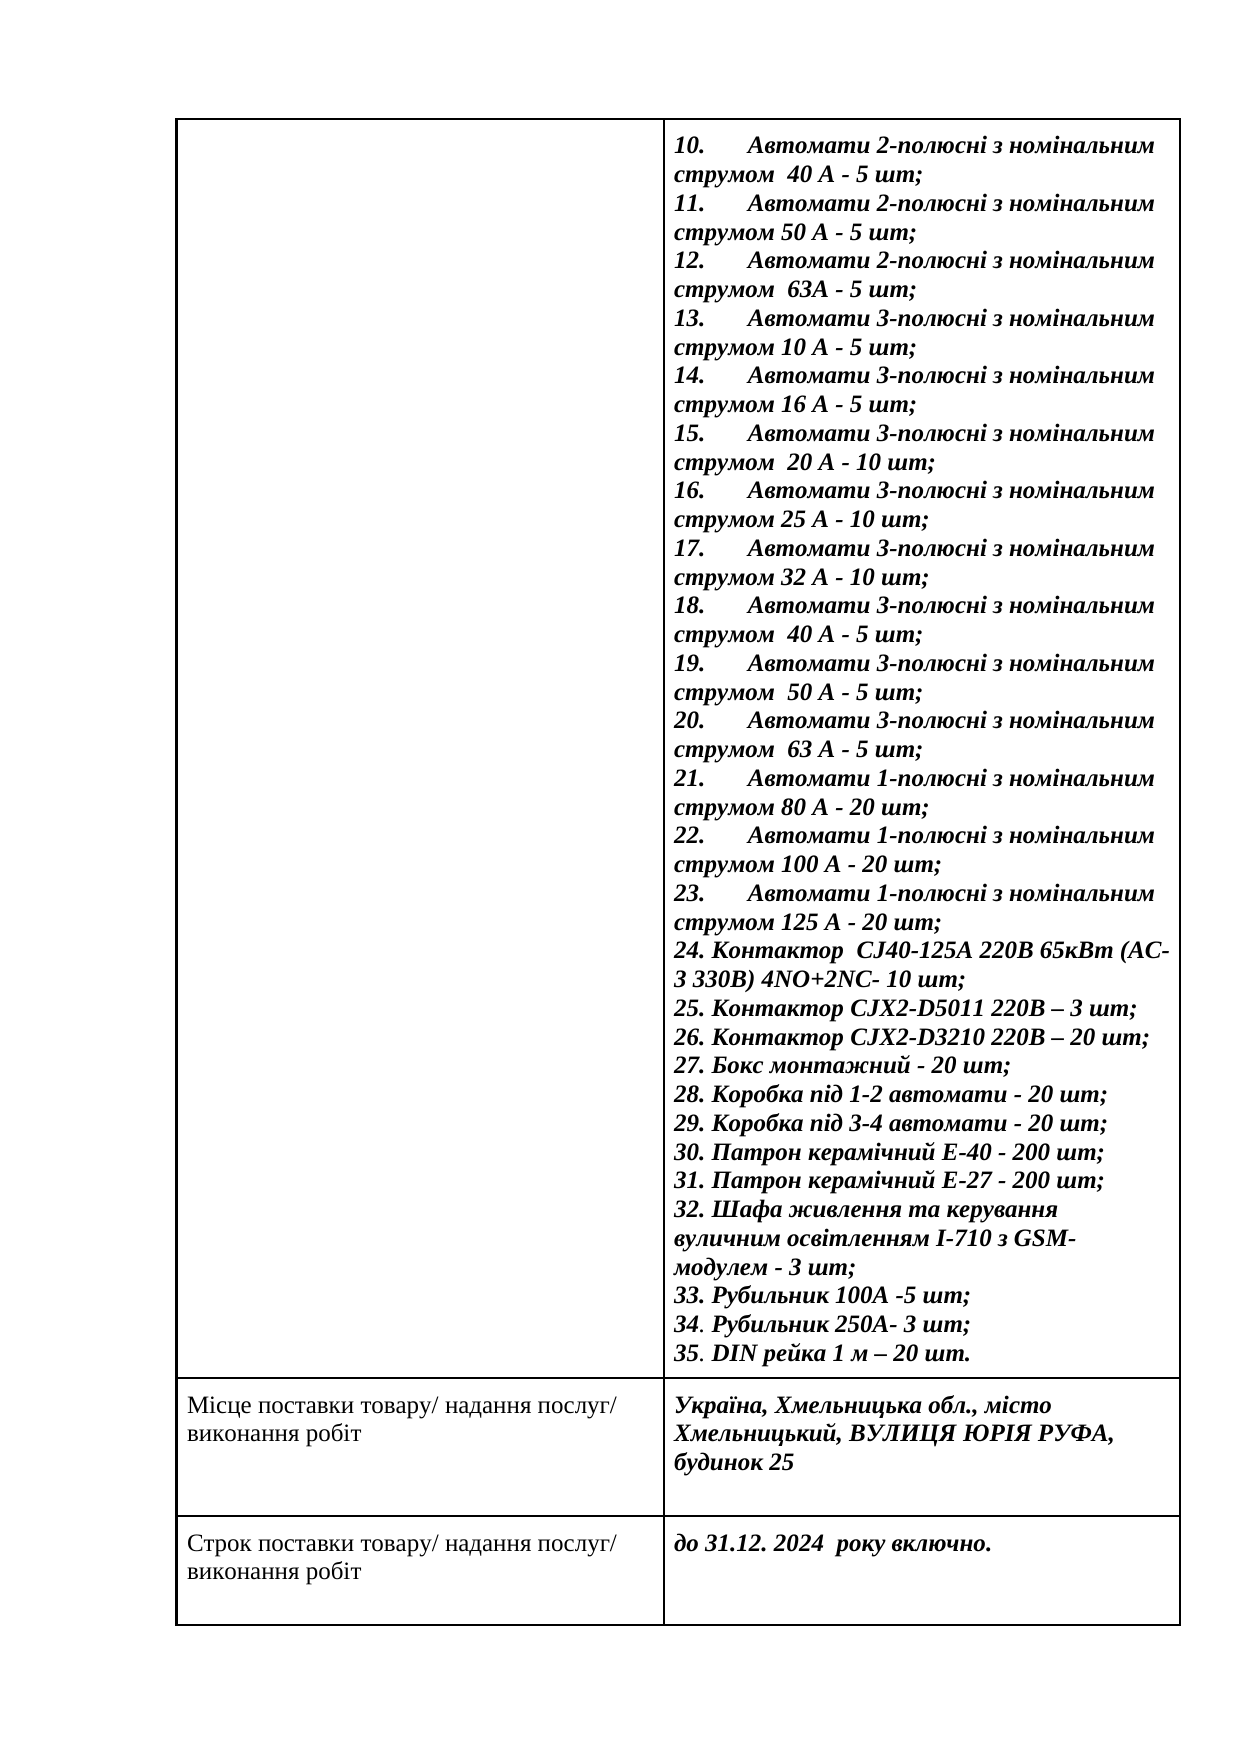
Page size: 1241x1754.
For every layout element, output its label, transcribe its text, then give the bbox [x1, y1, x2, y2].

table_cell Україна, Хмельницька обл., місто Хмельницький, ВУЛИЦЯ ЮРІЯ РУФА, будинок 25 [665, 1379, 1179, 1515]
table_cell Строк поставки товару/ надання послуг/ виконання робіт [178, 1517, 663, 1624]
table_cell Місце поставки товару/ надання послуг/ виконання робіт [178, 1379, 663, 1515]
table_cell до 31.12. 2024 року включно. [665, 1517, 1179, 1624]
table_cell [178, 120, 663, 1377]
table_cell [665, 120, 1179, 1377]
